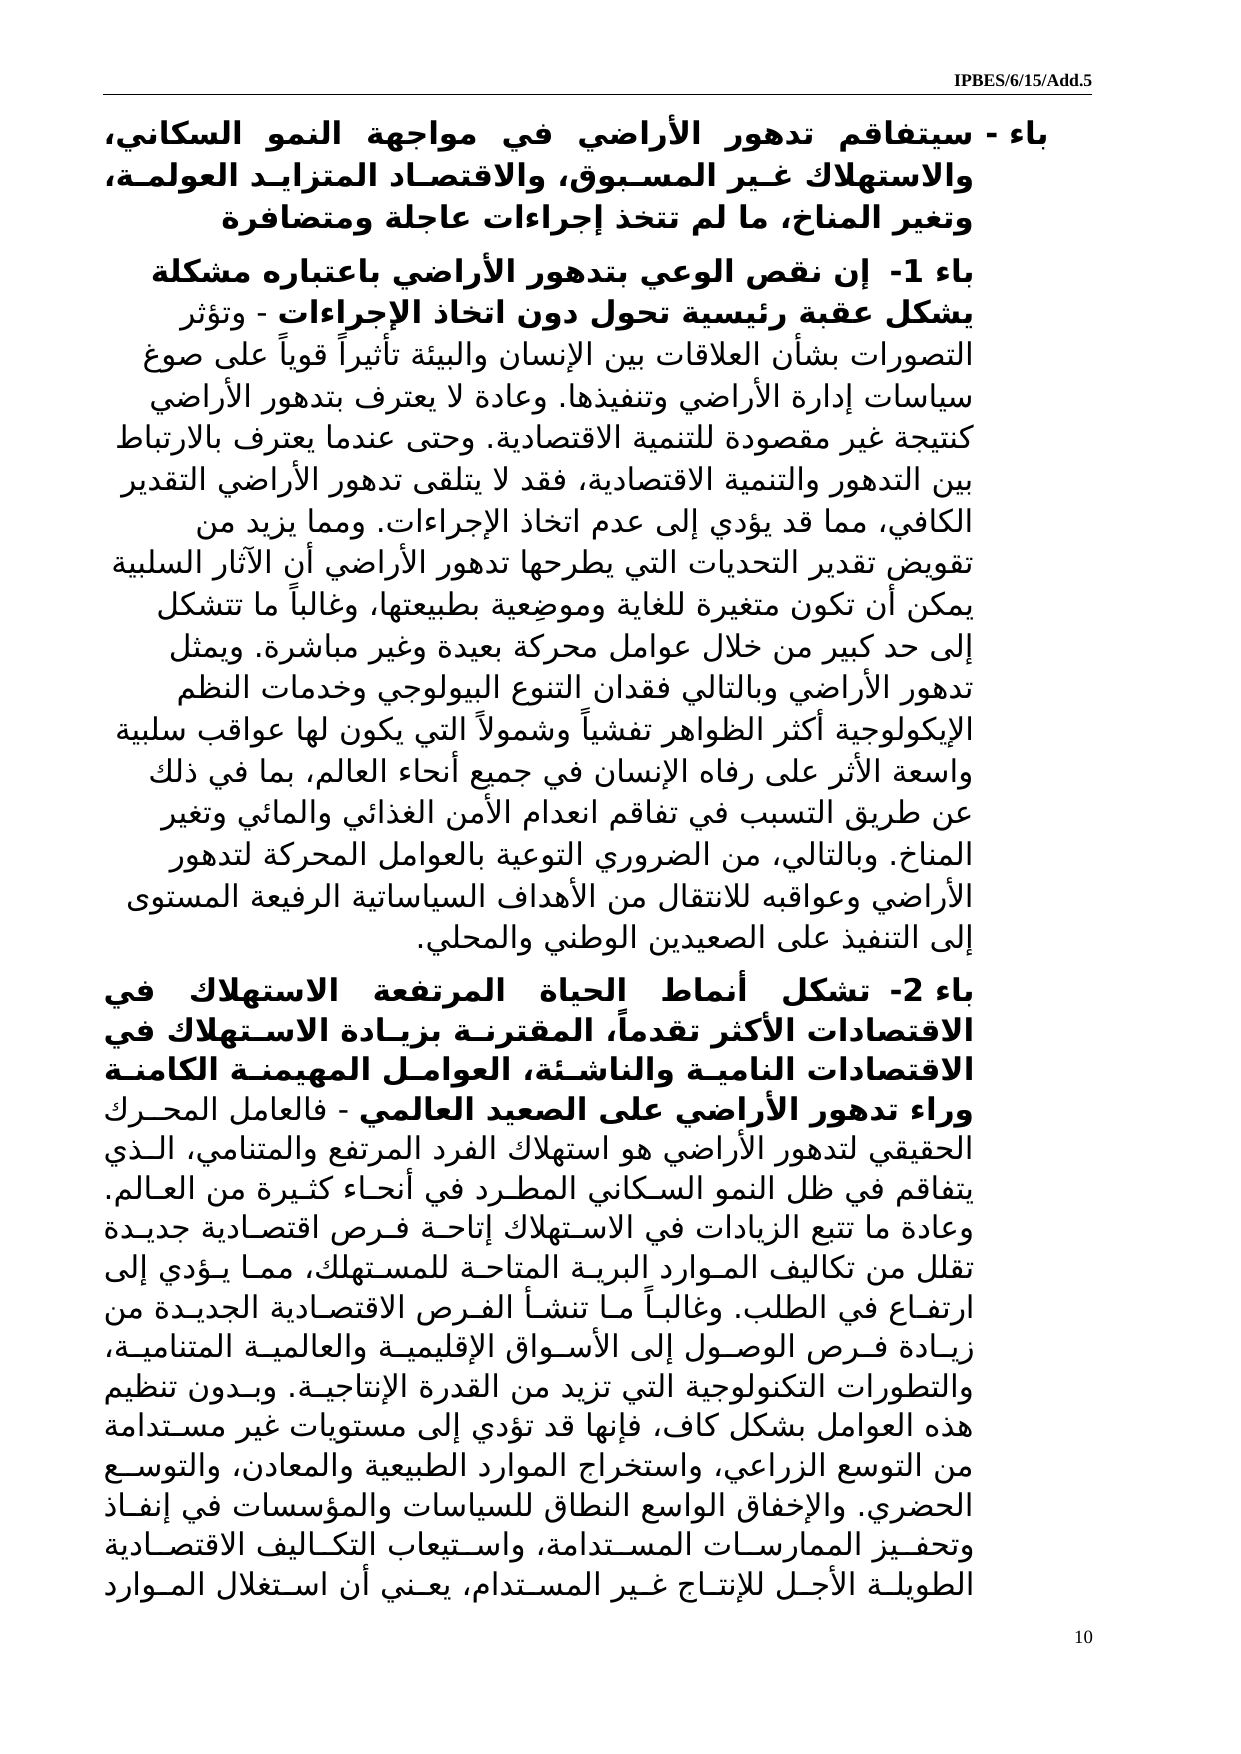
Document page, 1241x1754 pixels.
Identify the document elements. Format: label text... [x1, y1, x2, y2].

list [103, 970, 974, 1603]
list باء - سيتفاقم تدهور الأراضي في مواجهة النمو السكاني، والاستهلاك غير المسبوق، والاقتصاد المتزايد العولمة، وتغير المناخ، ما لم تتخذ إجراءات عاجلة ومتضافرة [103, 111, 1048, 236]
list باء 1- إن نقص الوعي بتدهور الأراضي باعتباره مشكلة يشكل عقبة رئيسية تحول دون اتخاذ الإجراءات - وتؤثر التصورات بشأن العلاقات بين الإنسان والبيئة تأثيراً قوياً على صوغ سياسات إدارة الأراضي وتنفيذها. وعادة لا يعترف بتدهور الأراضي كنتيجة غير مقصودة للتنمية الاقتصادية. وحتى عندما يعترف بالارتباط بين التدهور والتنمية الاقتصادية، فقد لا يتلقى تدهور الأراضي التقدير الكافي، مما قد يؤدي إلى عدم اتخاذ الإجراءات. ومما يزيد من تقويض تقدير التحديات التي يطرحها تدهور الأراضي أن الآثار السلبية يمكن أن تكون متغيرة للغاية وموضِعية بطبيعتها، وغالباً ما تتشكل إلى حد كبير من خلال عوامل محركة بعيدة وغير مباشرة. ويمثل تدهور الأراضي وبالتالي فقدان التنوع البيولوجي وخدمات النظم الإيكولوجية أكثر الظواهر تفشياً وشمولاً التي يكون لها عواقب سلبية واسعة الأثر على رفاه الإنسان في جميع أنحاء العالم، بما في ذلك عن طريق التسبب في تفاقم انعدام الأمن الغذائي والمائي وتغير المناخ. وبالتالي، من الضروري التوعية بالعوامل المحركة لتدهور الأراضي وعواقبه للانتقال من الأهداف السياساتية الرفيعة المستوى إلى التنفيذ على الصعيدين الوطني والمحلي. [103, 249, 974, 957]
